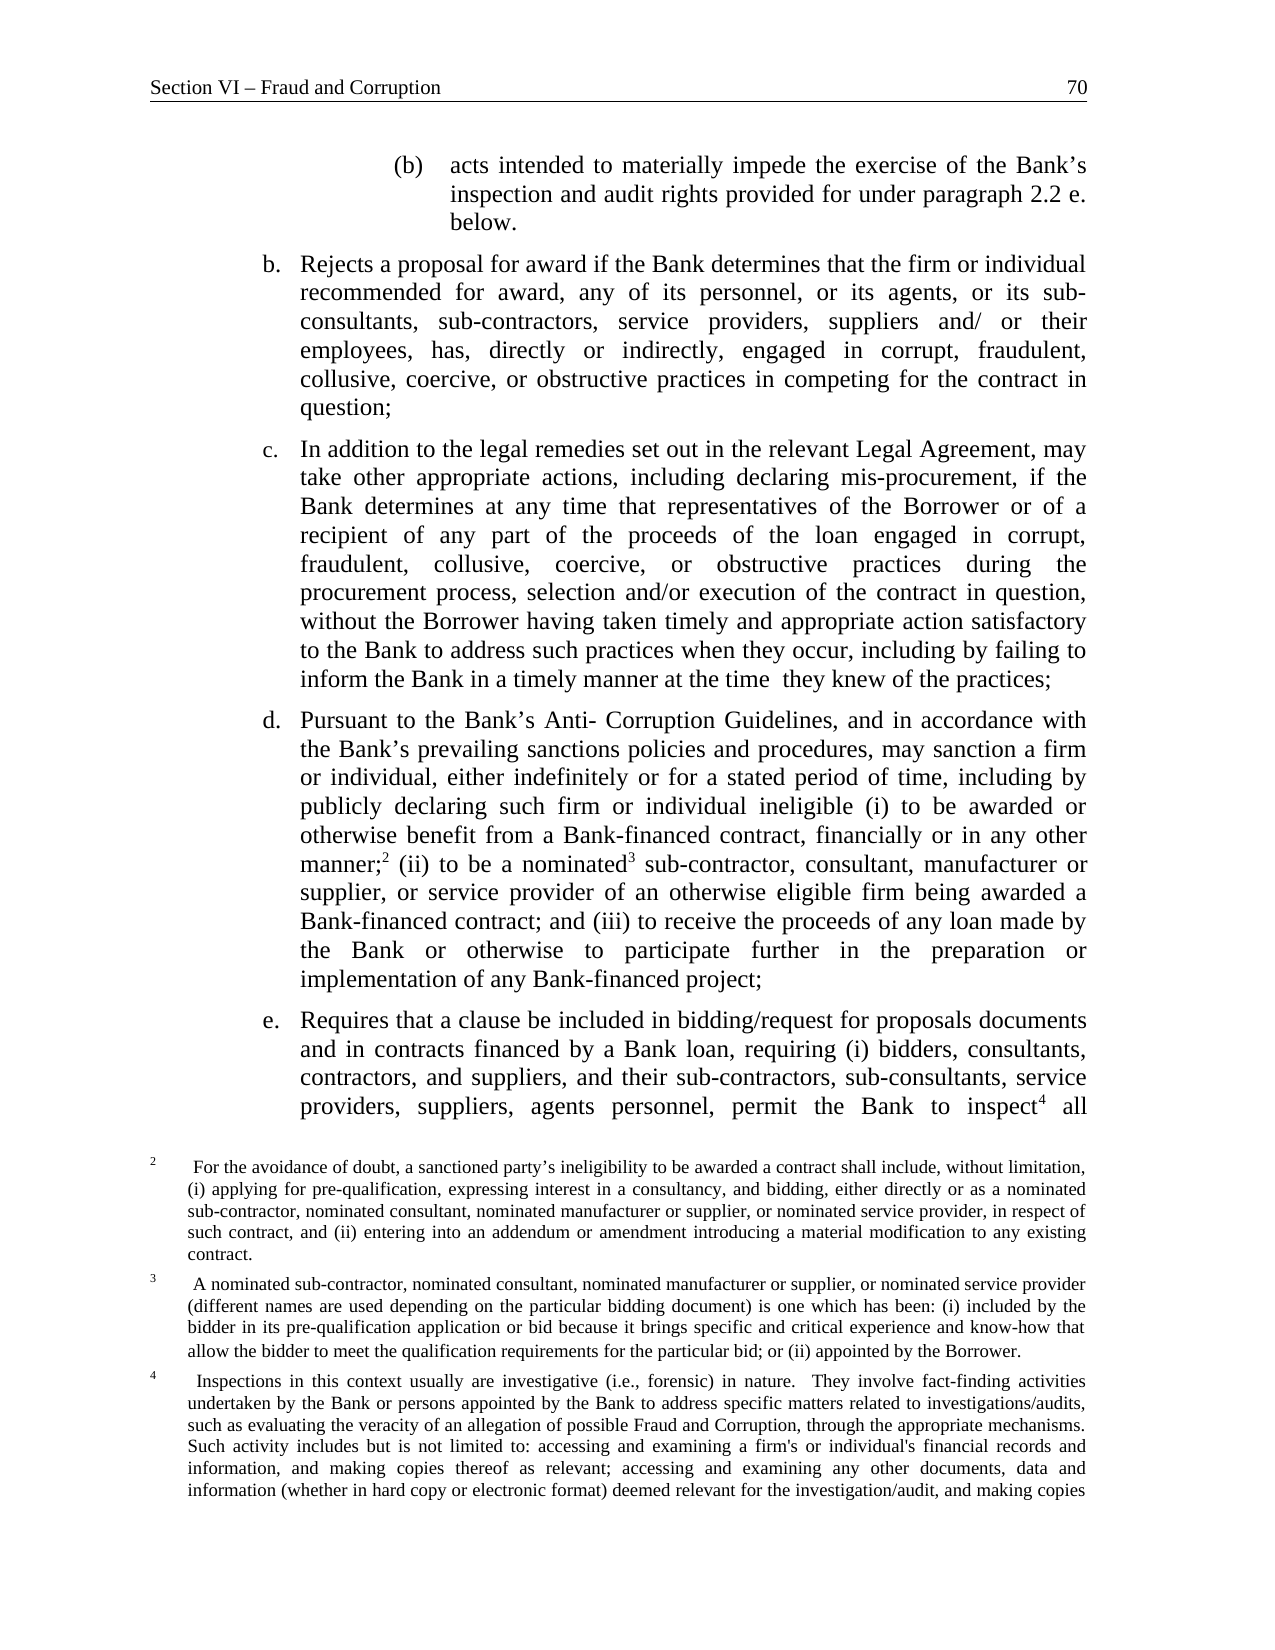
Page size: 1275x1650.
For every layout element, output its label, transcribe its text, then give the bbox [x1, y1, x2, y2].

list Requires that a clause be included in bidding/request for proposals documents and in contracts financed by a Bank loan, requiring (i) bidders, consultants, contractors, and suppliers, and their sub-contractors, sub-consultants, service providers, suppliers, agents personnel, permit the Bank to inspect all accounts, records and other documents relating to the submission of bids and contract performance, and to have them audited by auditors appointed by the Bank. [262, 1005, 1087, 1120]
list Rejects a proposal for award if the Bank determines that the firm or individual recommended for award, any of its personnel, or its agents, or its sub-consultants, sub-contractors, service providers, suppliers and/ or their employees, has, directly or indirectly, engaged in corrupt, fraudulent, collusive, coercive, or obstructive practices in competing for the contract in question; [262, 249, 1087, 421]
list acts intended to materially impede the exercise of the Bank’s inspection and audit rights provided for under paragraph 2.2 e. below. [394, 150, 1087, 236]
list Pursuant to the Bank’s Anti- Corruption Guidelines, and in accordance with the Bank’s prevailing sanctions policies and procedures, may sanction a firm or individual, either indefinitely or for a stated period of time, including by publicly declaring such firm or individual ineligible (i) to be awarded or otherwise benefit from a Bank-financed contract, financially or in any other manner; (ii) to be a nominated sub-contractor, consultant, manufacturer or supplier, or service provider of an otherwise eligible firm being awarded a Bank-financed contract; and (iii) to receive the proceeds of any loan made by the Bank or otherwise to participate further in the preparation or implementation of any Bank-financed project; [262, 705, 1087, 992]
list In addition to the legal remedies set out in the relevant Legal Agreement, may take other appropriate actions, including declaring mis-procurement, if the Bank determines at any time that representatives of the Borrower or of a recipient of any part of the proceeds of the loan engaged in corrupt, fraudulent, collusive, coercive, or obstructive practices during the procurement process, selection and/or execution of the contract in question, without the Borrower having taken timely and appropriate action satisfactory to the Bank to address such practices when they occur, including by failing to inform the Bank in a timely manner at the time they knew of the practices; [262, 434, 1087, 692]
